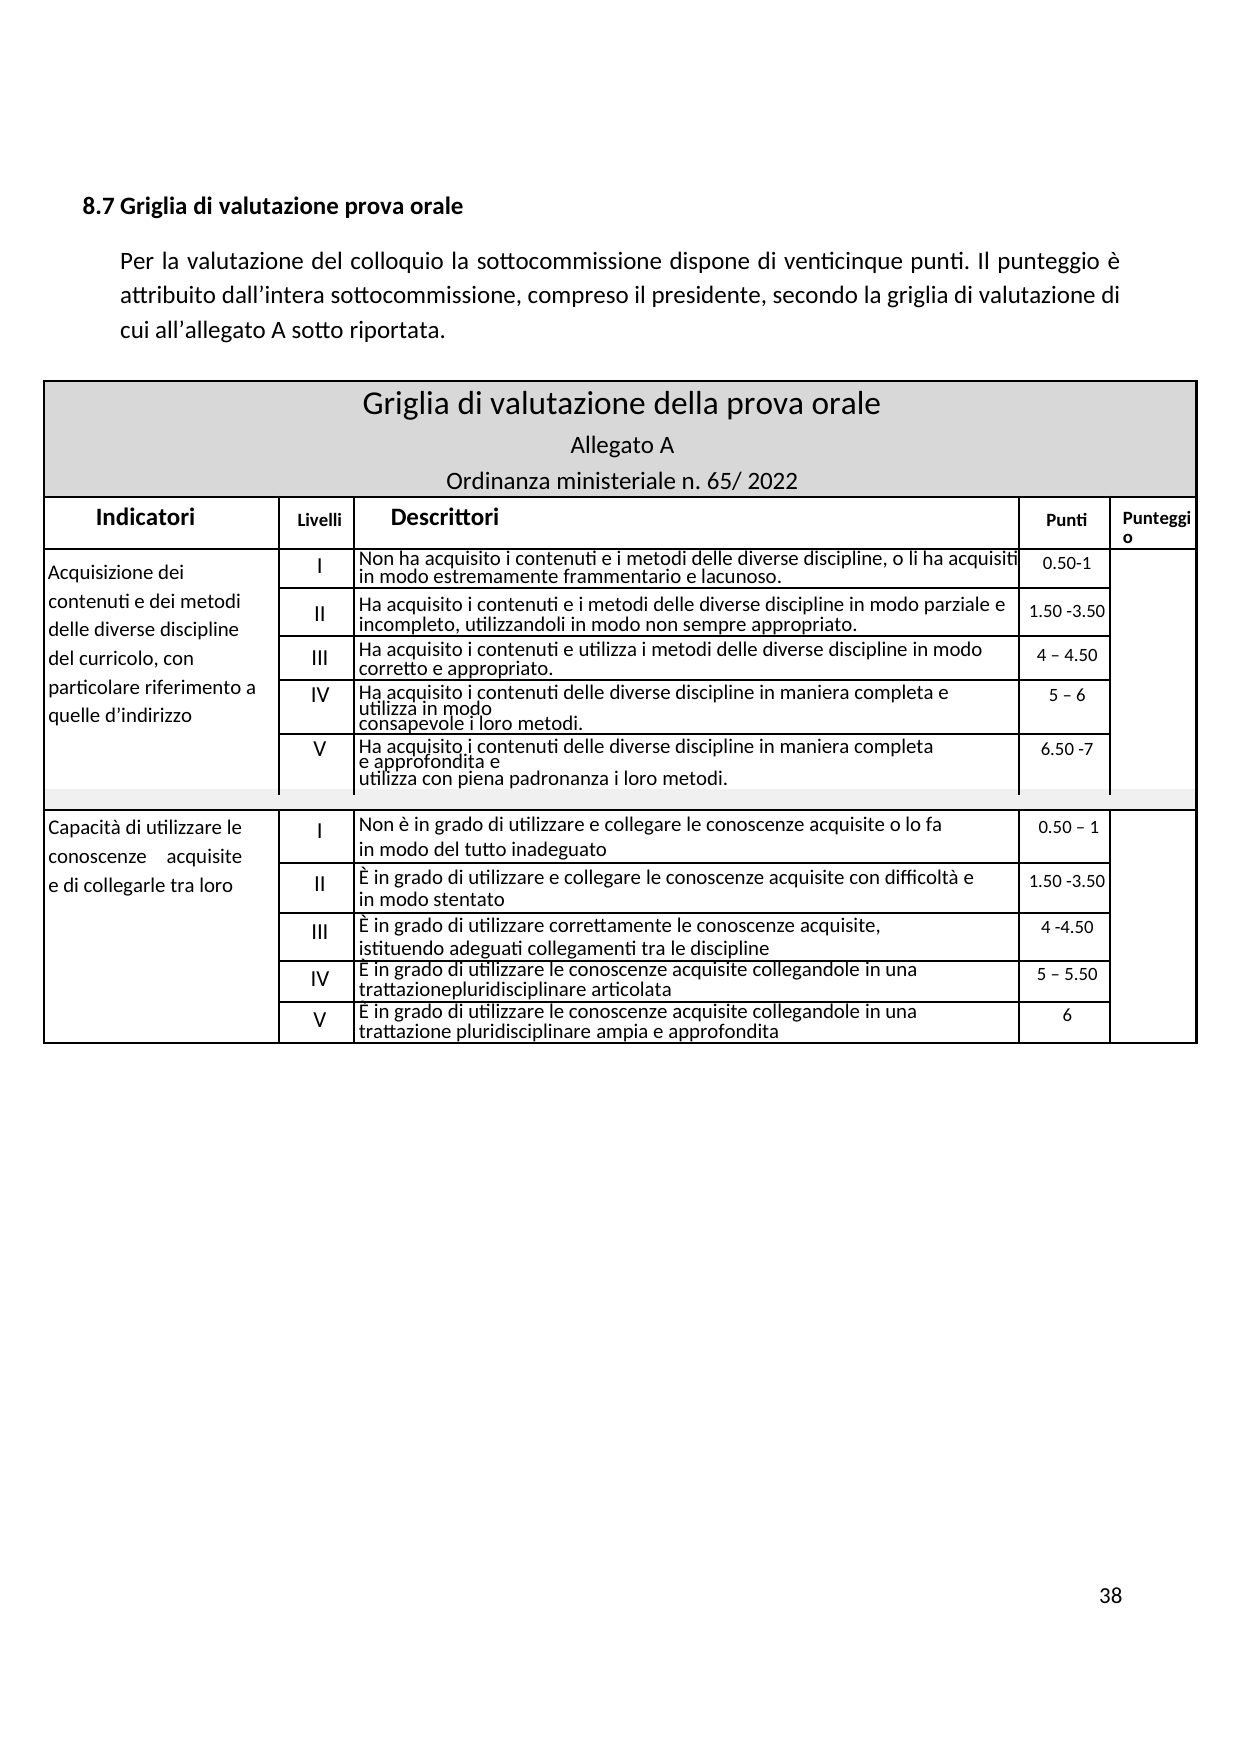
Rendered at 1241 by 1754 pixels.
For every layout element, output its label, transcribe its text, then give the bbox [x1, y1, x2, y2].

table_cell [1111, 811, 1195, 1042]
table_cell 6.50 -7 [1020, 735, 1109, 788]
table_cell Non ha acquisito i contenuti e i metodi delle diverse discipline, o li ha acquisiti in modo estremamente frammentario e lacunoso. [355, 550, 1018, 587]
table_cell È in grado di utilizzare le conoscenze acquisite collegandole in una trattazionepluridisciplinare articolata [355, 962, 1018, 1001]
table_cell 1.50 -3.50 [1020, 589, 1109, 635]
table_cell 6 [1020, 1003, 1109, 1042]
table_cell Ha acquisito i contenuti e utilizza i metodi delle diverse discipline in modo corretto e appropriato. [355, 637, 1018, 679]
table_cell Indicatori [45, 498, 278, 548]
table_cell Livelli [280, 498, 353, 548]
table_cell III [280, 914, 353, 959]
table_cell Punteggi o [1111, 498, 1195, 548]
table_cell 1.50 -3.50 [1020, 864, 1109, 912]
table_cell Descrittori [355, 498, 1018, 548]
table_header Griglia di valutazione della prova orale Allegato A Ordinanza ministeriale n. 65/ 2022 [45, 382, 1195, 496]
table_cell Ha acquisito i contenuti delle diverse discipline in maniera completa e utilizza in modo consapevole i loro metodi. [355, 681, 1018, 733]
table_cell 0.50-1 [1020, 550, 1109, 587]
table_cell II [280, 864, 353, 912]
table_cell È in grado di utilizzare e collegare le conoscenze acquisite con difficoltà e in modo stentato [355, 864, 1018, 912]
table_cell II [280, 589, 353, 635]
table_cell I [280, 811, 353, 862]
table_cell V [280, 1003, 353, 1042]
table_cell 5 – 5.50 [1020, 962, 1109, 1001]
table_cell Ha acquisito i contenuti e i metodi delle diverse discipline in modo parziale e incompleto, utilizzandoli in modo non sempre appropriato. [355, 589, 1018, 635]
table_cell 0.50 – 1 [1020, 811, 1109, 862]
table_cell [45, 795, 1195, 809]
subtitle Griglia di valutazione prova orale [82, 190, 1122, 221]
table_cell Punti [1020, 498, 1109, 548]
table_cell Non è in grado di utilizzare e collegare le conoscenze acquisite o lo fa in modo del tutto inadeguato [355, 811, 1018, 862]
table_cell Acquisizione dei contenuti e dei metodi delle diverse discipline del curricolo, con particolare riferimento a quelle d’indirizzo [45, 550, 278, 788]
table_cell III [280, 637, 353, 679]
table_cell 4 -4.50 [1020, 914, 1109, 959]
table_cell 5 – 6 [1020, 681, 1109, 733]
table_cell 4 – 4.50 [1020, 637, 1109, 679]
table_cell V [280, 735, 353, 788]
table_cell È in grado di utilizzare le conoscenze acquisite collegandole in una trattazione pluridisciplinare ampia e approfondita [355, 1003, 1018, 1042]
table_cell I [280, 550, 353, 587]
subtitle Per la valutazione del colloquio la sottocommissione dispone di venticinque punti. Il punteggio è attribuito dall’intera sottocommissione, compreso il presidente, secondo la griglia di valutazione di cui all’allegato A sotto riportata. [120, 245, 1122, 344]
table_cell Ha acquisito i contenuti delle diverse discipline in maniera completa e approfondita e utilizza con piena padronanza i loro metodi. [355, 735, 1018, 788]
table_cell [1111, 550, 1195, 788]
table_cell È in grado di utilizzare correttamente le conoscenze acquisite, istituendo adeguati collegamenti tra le discipline [355, 914, 1018, 959]
table_cell IV [280, 681, 353, 733]
table_cell IV [280, 962, 353, 1001]
table_cell Capacità di utilizzare le conoscenze acquisite e di collegarle tra loro [45, 811, 278, 1042]
